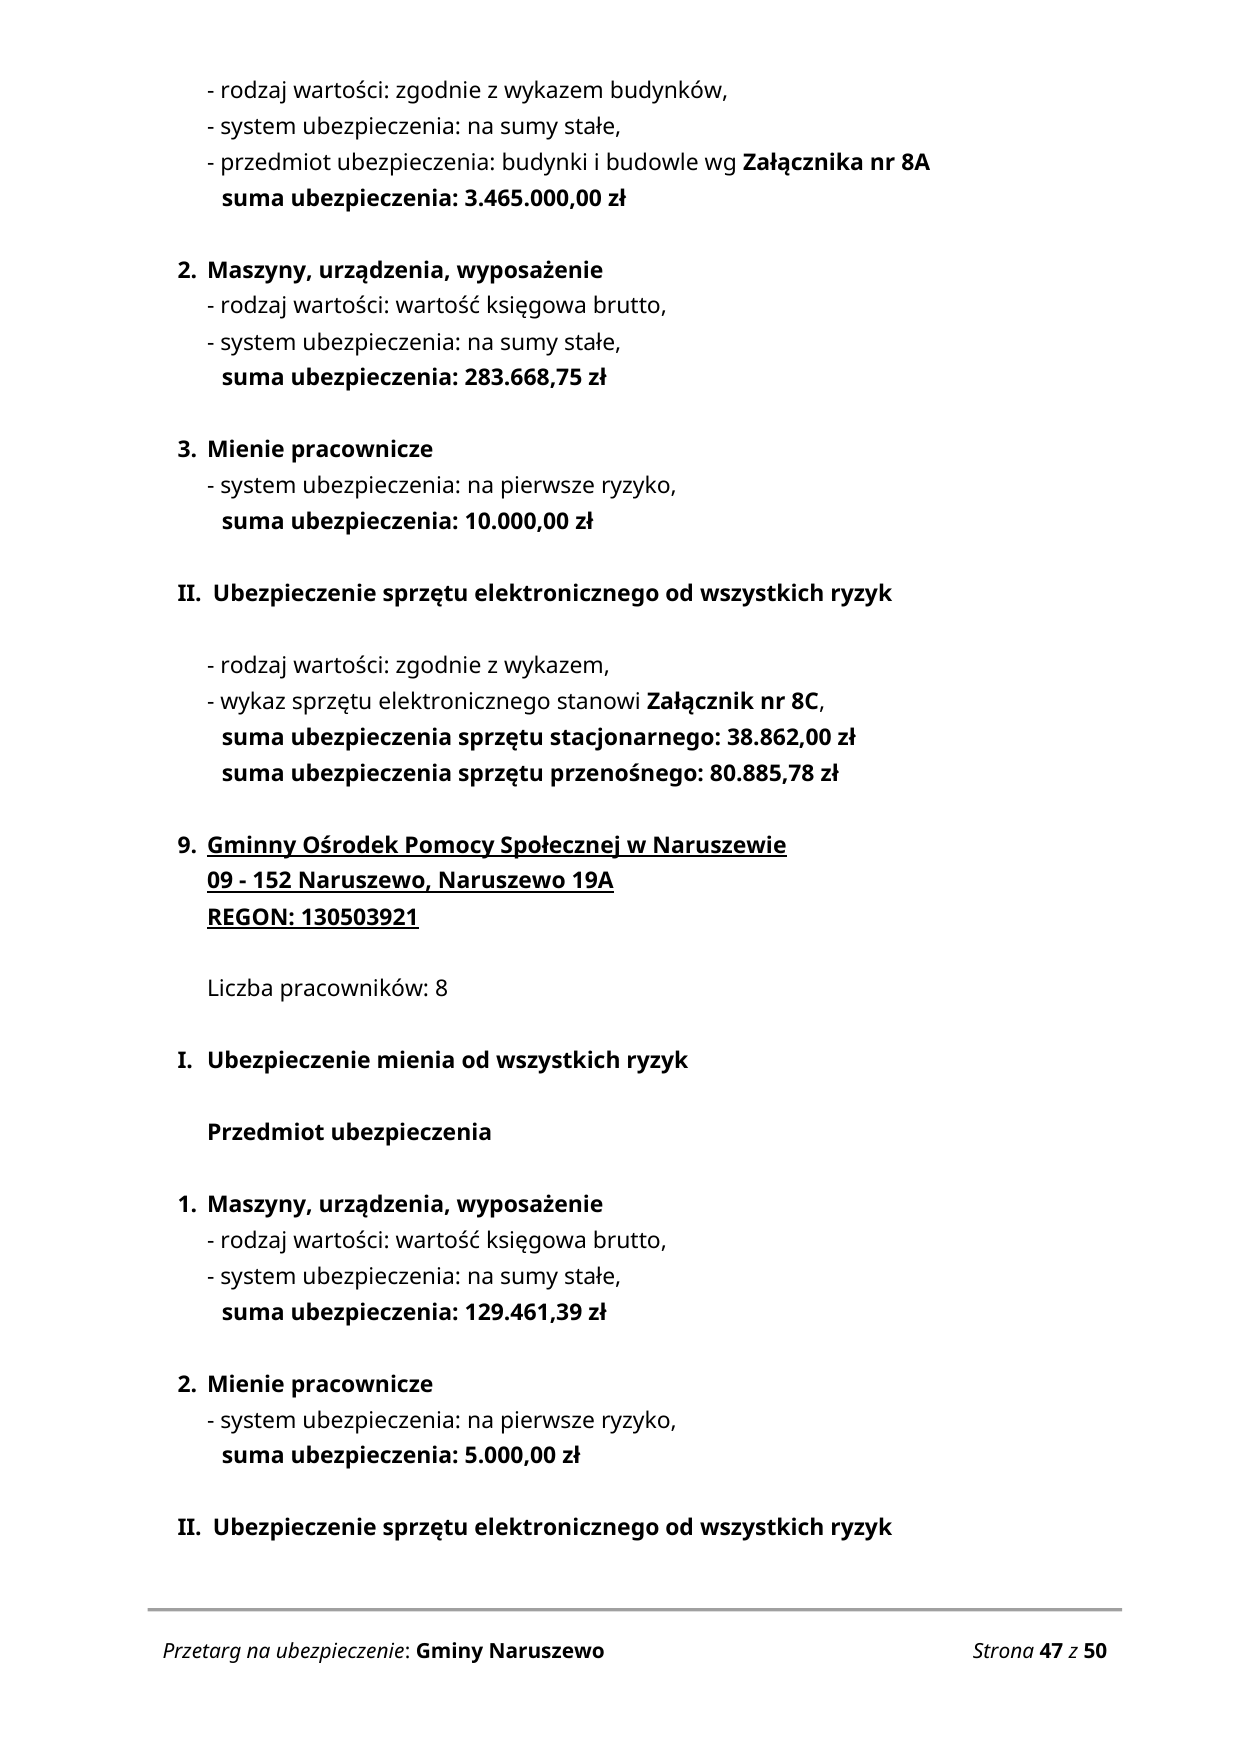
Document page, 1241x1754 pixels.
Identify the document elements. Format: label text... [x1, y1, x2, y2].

text - rodzaj wartości: zgodnie z wykazem budynków, [207, 74, 1122, 105]
text - system ubezpieczenia: na sumy stałe, [207, 1260, 1122, 1291]
text - rodzaj wartości: wartość księgowa brutto, [207, 289, 1122, 321]
text - wykaz sprzętu elektronicznego stanowi Załącznik nr 8C, [207, 685, 1122, 716]
list Ubezpieczenie sprzętu elektronicznego od wszystkich ryzyk [177, 1511, 1122, 1543]
text - system ubezpieczenia: na sumy stałe, [207, 110, 1122, 141]
list 09 - 152 Naruszewo, Naruszewo 19A [207, 864, 1122, 896]
text suma ubezpieczenia: 3.465.000,00 zł [222, 182, 1122, 213]
text - przedmiot ubezpieczenia: budynki i budowle wg Załącznika nr 8A [207, 146, 1122, 177]
list Ubezpieczenie sprzętu elektronicznego od wszystkich ryzyk [177, 577, 1122, 608]
text suma ubezpieczenia sprzętu przenośnego: 80.885,78 zł [222, 757, 1122, 788]
text - system ubezpieczenia: na sumy stałe, [207, 325, 1122, 357]
text - system ubezpieczenia: na pierwsze ryzyko, [207, 1403, 1122, 1435]
text suma ubezpieczenia: 129.461,39 zł [207, 1296, 1122, 1327]
list Liczba pracowników: 8 [207, 972, 1122, 1003]
text suma ubezpieczenia sprzętu stacjonarnego: 38.862,00 zł [222, 721, 1122, 752]
list Mienie pracownicze [177, 433, 1122, 464]
list REGON: 130503921 [207, 900, 1122, 932]
text suma ubezpieczenia: 5.000,00 zł [207, 1439, 1122, 1471]
text - system ubezpieczenia: na pierwsze ryzyko, [207, 469, 1122, 500]
list Mienie pracownicze [177, 1368, 1122, 1399]
text suma ubezpieczenia: 10.000,00 zł [207, 505, 1122, 536]
text - rodzaj wartości: zgodnie z wykazem, [207, 649, 1122, 680]
list Gminny Ośrodek Pomocy Społecznej w Naruszewie [177, 828, 1122, 860]
list Maszyny, urządzenia, wyposażenie [177, 253, 1122, 285]
text - rodzaj wartości: wartość księgowa brutto, [207, 1224, 1122, 1255]
list Ubezpieczenie mienia od wszystkich ryzyk [177, 1044, 1122, 1075]
text Przedmiot ubezpieczenia [207, 1116, 1122, 1147]
text suma ubezpieczenia: 283.668,75 zł [207, 361, 1122, 393]
list Maszyny, urządzenia, wyposażenie [177, 1188, 1122, 1219]
